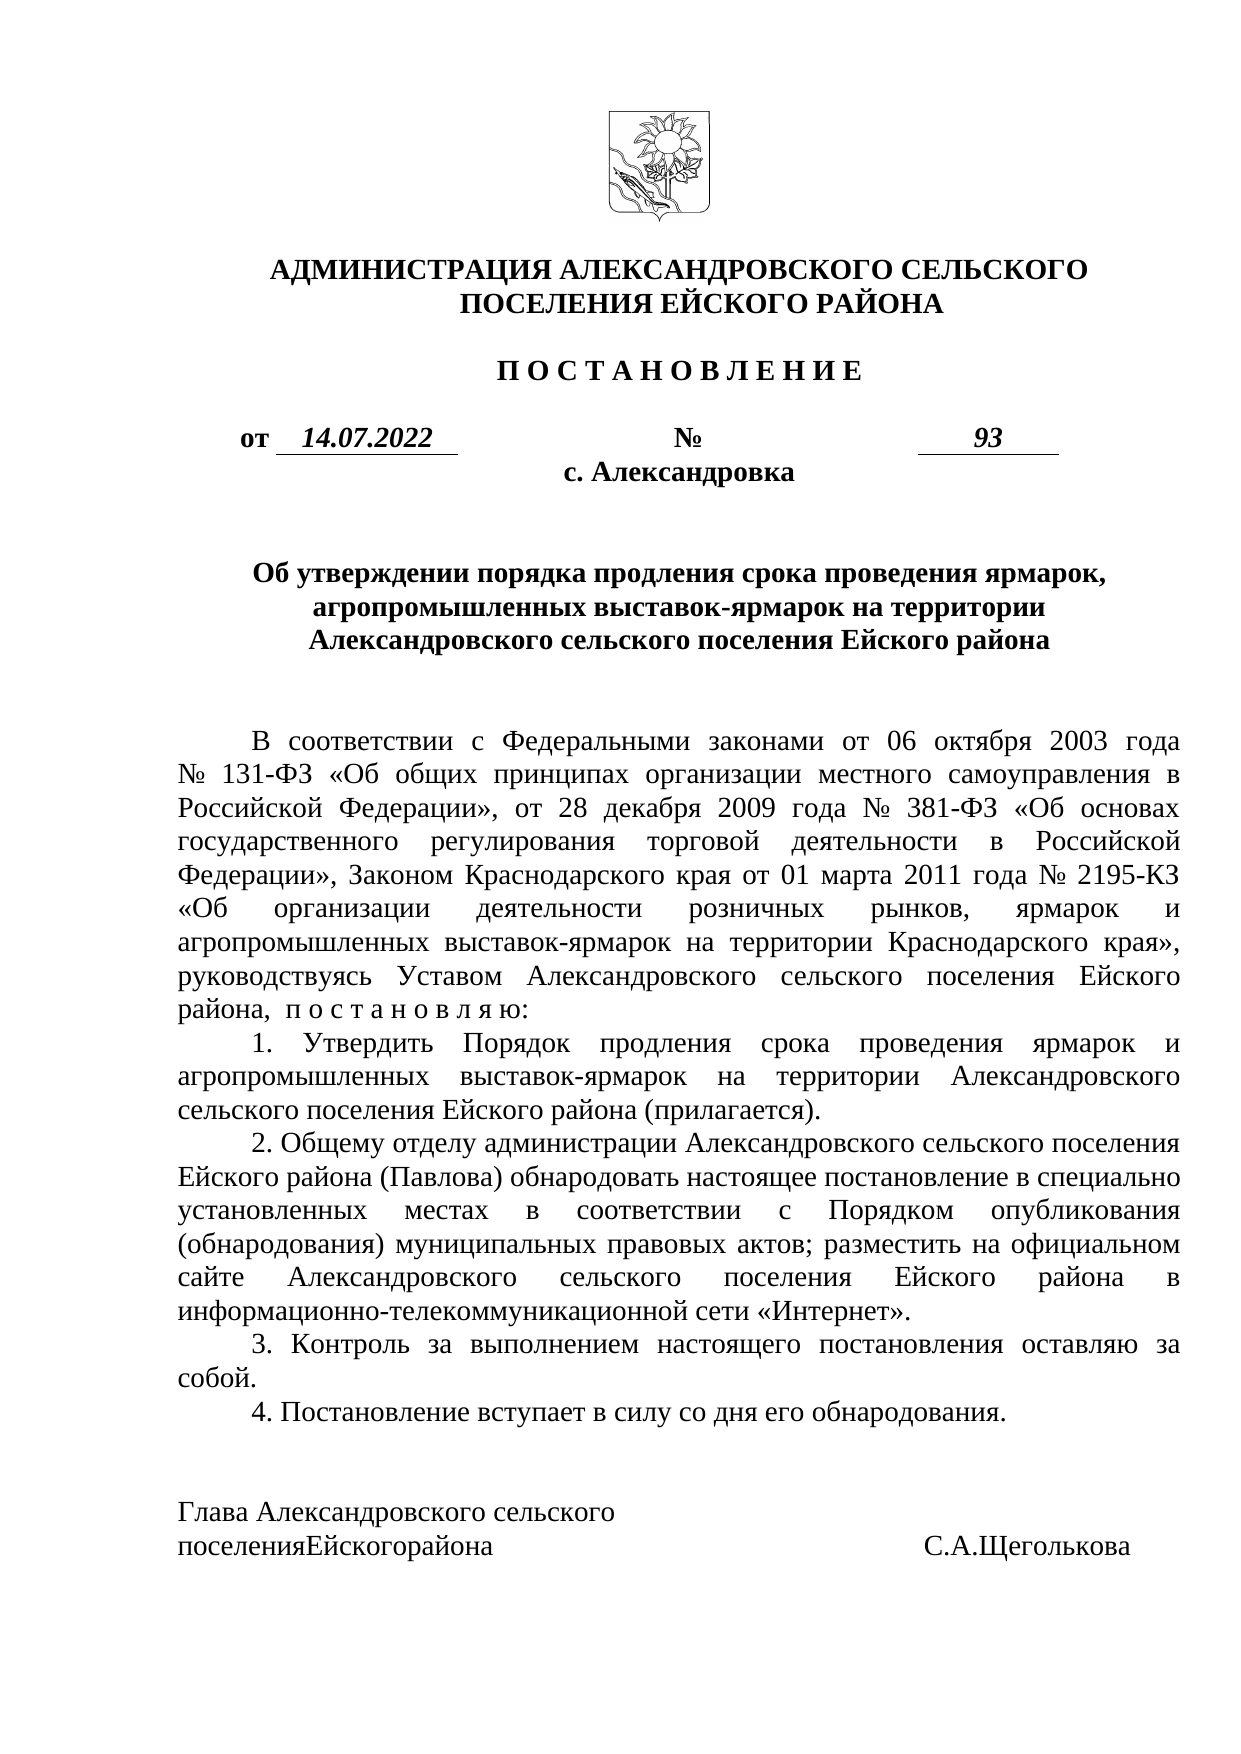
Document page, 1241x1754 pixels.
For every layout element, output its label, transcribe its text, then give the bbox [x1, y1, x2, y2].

list П О С Т А Н О В Л Е Н И Е [177, 353, 1181, 386]
text 3. Контроль за выполнением настоящего постановления оставляю за собой. [177, 1327, 1181, 1394]
text В соответствии с Федеральными законами от 06 октября 2003 года № 131-ФЗ «Об общих принципах организации местного самоуправления в Российской Федерации», от 28 декабря 2009 года № 381-ФЗ «Об основах государственного регулирования торговой деятельности в Российской Федерации», Законом Краснодарского края от 01 марта 2011 года № 2195-КЗ «Об организации деятельности розничных рынков, ярмарок и агропромышленных выставок-ярмарок на территории Краснодарского края», руководствуясь Уставом Александровского сельского поселения Ейского района, п о с т а н о в л я ю: [177, 723, 1181, 1025]
text 1. Утвердить Порядок продления срока проведения ярмарок и агропромышленных выставок-ярмарок на территории Александровского сельского поселения Ейского района (прилагается). [177, 1025, 1181, 1125]
picture [608, 110, 711, 223]
text Глава Александровского сельского [177, 1494, 1181, 1528]
text Об утверждении порядка продления срока проведения ярмарок, агропромышленных выставок-ярмарок на территории Александровского сельского поселения Ейского района [236, 555, 1122, 656]
text 4. Постановление вступает в силу со дня его обнародования. [177, 1394, 1181, 1427]
table_header от [234, 420, 276, 453]
table_header 93 [918, 420, 1058, 453]
table_header 14.07.2022 [276, 420, 458, 453]
table_header № [458, 420, 918, 453]
text поселенияЕйскогорайона С.А.Щеголькова [177, 1528, 1181, 1561]
text с. Александровка [177, 454, 1181, 488]
text 2. Общему отделу администрации Александровского сельского поселения Ейского района (Павлова) обнародовать настоящее постановление в специально установленных местах в соответствии с Порядком опубликования (обнародования) муниципальных правовых актов; разместить на официальном сайте Александровского сельского поселения Ейского района в информационно-телекоммуникационной сети «Интернет». [177, 1125, 1181, 1327]
list АДМИНИСТРАЦИЯ АЛЕКСАНДРОВСКОГО СЕЛЬСКОГО ПОСЕЛЕНИЯ ЕЙСКОГО РАЙОНА [177, 252, 1181, 319]
